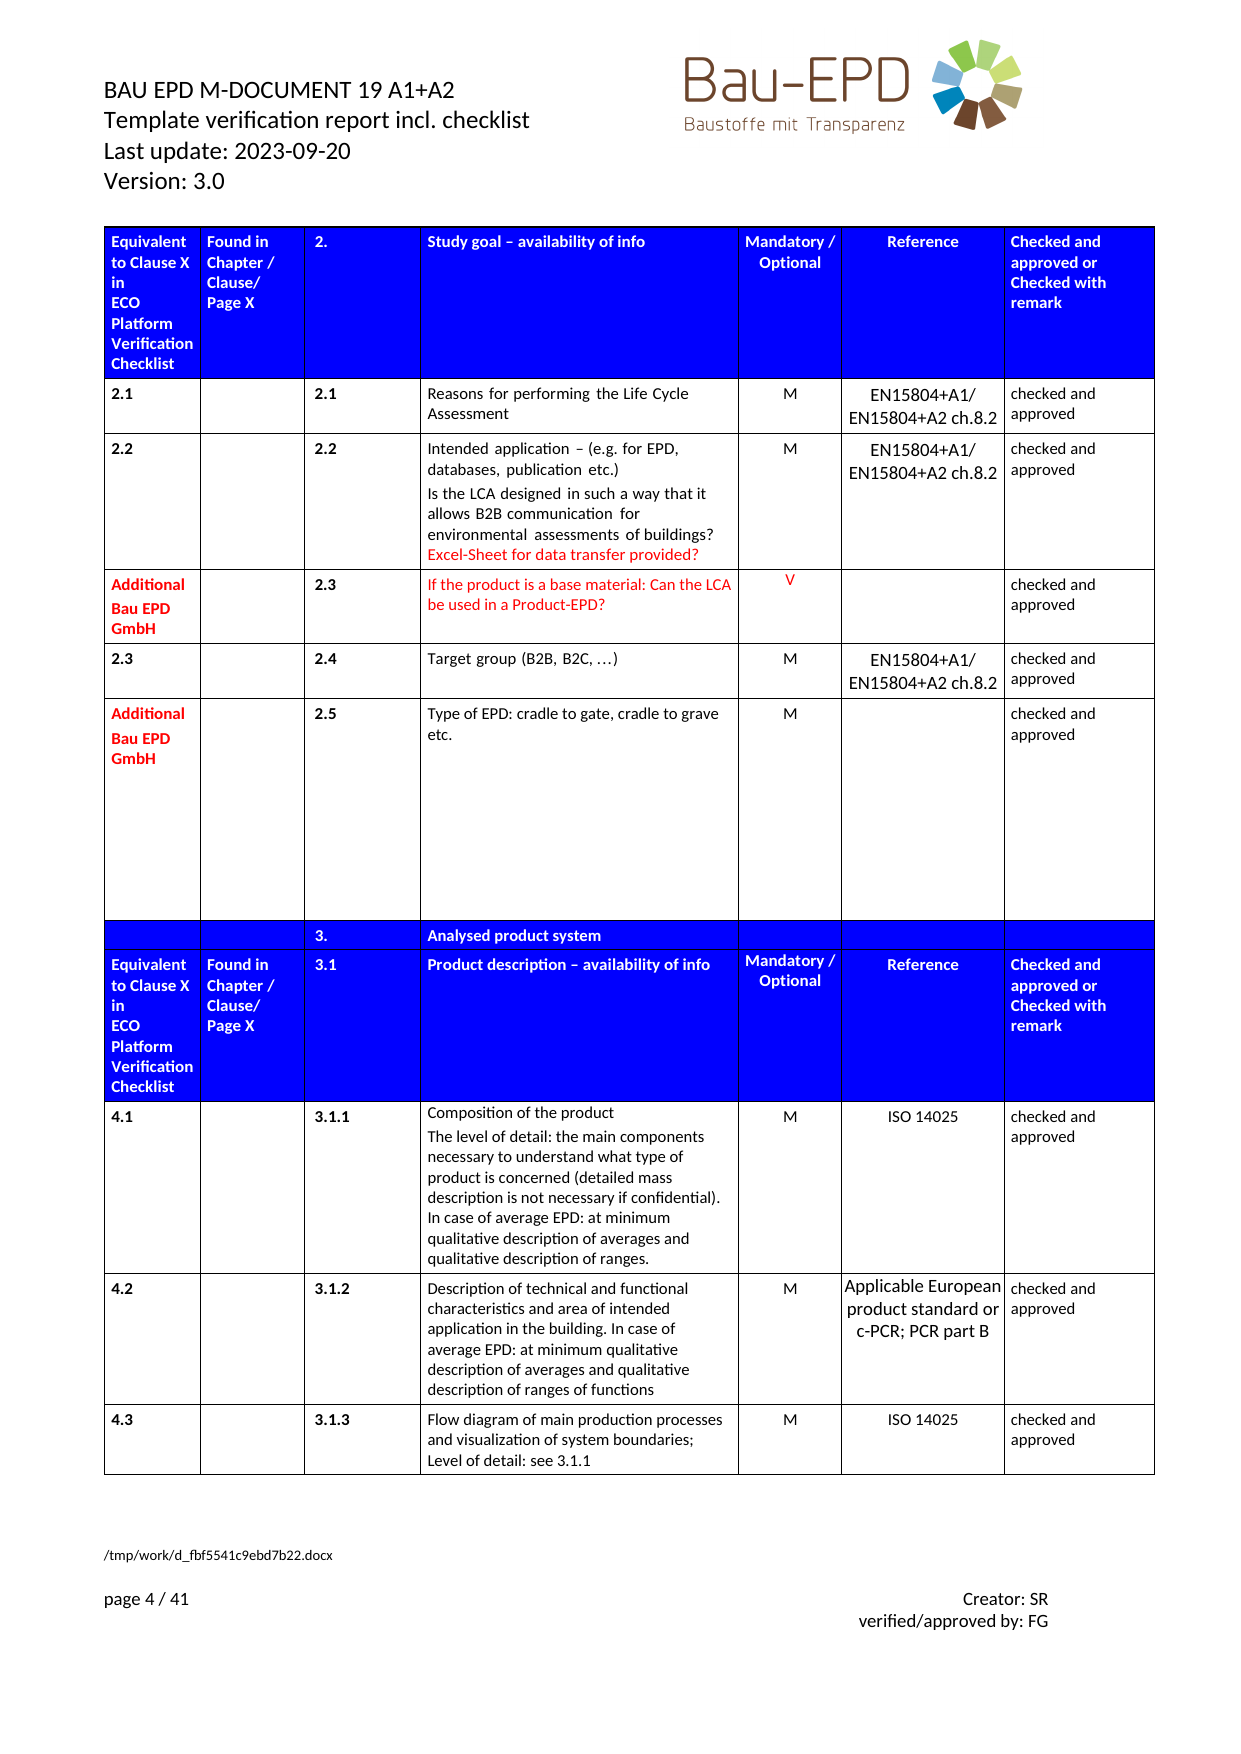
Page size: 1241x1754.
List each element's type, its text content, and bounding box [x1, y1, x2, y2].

picture [668, 28, 1044, 148]
table_cell Equivalent to Clause X in ECO Platform Verification Checklist [105, 950, 200, 1101]
table_cell [201, 921, 304, 949]
table_cell Found in Chapter / Clause/ Page X [201, 228, 304, 378]
table_cell Target group (B2B, B2C, ...) [421, 644, 738, 698]
table_cell [201, 434, 304, 569]
table_cell Additional Bau EPD GmbH [105, 570, 200, 643]
table_cell 2.1 [105, 379, 200, 433]
table_cell 2.3 [105, 644, 200, 698]
table_cell 2.2 [105, 434, 200, 569]
table_cell Intended application – (e.g. for EPD, databases, publication etc.) Is the LCA designed in such a way that it allows B2B communication for environmental assessments of buildings? Excel-Sheet for data transfer provided? [421, 434, 738, 569]
table_cell [842, 570, 1004, 643]
table_cell 2. [305, 228, 420, 378]
table_cell Checked and approved or Checked with remark [1005, 228, 1154, 378]
table_cell M [739, 434, 841, 569]
table_cell 4.3 [105, 1405, 200, 1474]
table_cell [842, 921, 1004, 949]
table_cell Additional Bau EPD GmbH [105, 699, 200, 920]
table_cell [201, 1405, 304, 1474]
table_cell [201, 644, 304, 698]
table_cell M [739, 379, 841, 433]
table_cell Flow diagram of main production processes and visualization of system boundaries; Level of detail: see 3.1.1 [421, 1405, 738, 1474]
table_cell Mandatory / Optional [739, 228, 841, 378]
table_cell V [739, 570, 841, 643]
table_cell Mandatory / Optional [739, 950, 841, 1101]
table_cell Found in Chapter / Clause/ Page X [201, 950, 304, 1101]
table_cell 3. [305, 921, 420, 949]
table_cell [201, 699, 304, 920]
table_cell Description of technical and functional characteristics and area of intended application in the building. In case of average EPD: at minimum qualitative description of averages and qualitative description of ranges of functions [421, 1274, 738, 1404]
table_cell [201, 379, 304, 433]
table_cell [105, 921, 200, 949]
table_cell [842, 699, 1004, 920]
table_cell Composition of the product The level of detail: the main components necessary to understand what type of product is concerned (detailed mass description is not necessary if confidential). In case of average EPD: at minimum qualitative description of averages and qualitative description of ranges. [421, 1102, 738, 1273]
table_cell checked and approved [1005, 379, 1154, 433]
table_cell 3.1.1 [305, 1102, 420, 1273]
table_cell EN15804+A1/EN15804+A2 ch.8.2 [842, 644, 1004, 698]
table_cell M [739, 644, 841, 698]
table_cell ISO 14025 [842, 1102, 1004, 1273]
table_cell 2.2 [305, 434, 420, 569]
table_cell checked and approved [1005, 1102, 1154, 1273]
table_cell 3.1.3 [305, 1405, 420, 1474]
table_cell EN15804+A1/EN15804+A2 ch.8.2 [842, 434, 1004, 569]
table_cell 4.1 [105, 1102, 200, 1273]
table_cell ISO 14025 [842, 1405, 1004, 1474]
table_cell Study goal – availability of info [421, 228, 738, 378]
table_cell Reference [842, 228, 1004, 378]
table_cell 2.1 [305, 379, 420, 433]
table_cell M [739, 1274, 841, 1404]
table_cell [739, 921, 841, 949]
table_cell 3.1 [305, 950, 420, 1101]
table_cell Applicable European product standard or c-PCR; PCR part B [842, 1274, 1004, 1404]
table_cell Checked and approved or Checked with remark [1005, 950, 1154, 1101]
table_cell [1005, 921, 1154, 949]
table_cell [201, 1102, 304, 1273]
table_cell Analysed product system [421, 921, 738, 949]
table_cell 2.5 [305, 699, 420, 920]
table_cell 2.3 [305, 570, 420, 643]
table_cell If the product is a base material: Can the LCA be used in a Product-EPD? [421, 570, 738, 643]
table_cell Equivalent to Clause X in ECO Platform Verification Checklist [105, 228, 200, 378]
table_cell [201, 1274, 304, 1404]
table_cell 2.4 [305, 644, 420, 698]
table_cell checked and approved [1005, 434, 1154, 569]
table_cell Reference [842, 950, 1004, 1101]
table_cell checked and approved [1005, 1274, 1154, 1404]
table_cell Type of EPD: cradle to gate, cradle to grave etc. [421, 699, 738, 920]
table_cell 4.2 [105, 1274, 200, 1404]
table_cell checked and approved [1005, 699, 1154, 920]
table_cell M [739, 699, 841, 920]
table_cell EN15804+A1/EN15804+A2 ch.8.2 [842, 379, 1004, 433]
table_cell Product description – availability of info [421, 950, 738, 1101]
table_cell checked and approved [1005, 570, 1154, 643]
table_cell checked and approved [1005, 644, 1154, 698]
table_cell Reasons for performing the Life Cycle Assessment [421, 379, 738, 433]
table_cell 3.1.2 [305, 1274, 420, 1404]
table_cell [201, 570, 304, 643]
table_cell checked and approved [1005, 1405, 1154, 1474]
table_cell M [739, 1405, 841, 1474]
table_cell M [739, 1102, 841, 1273]
